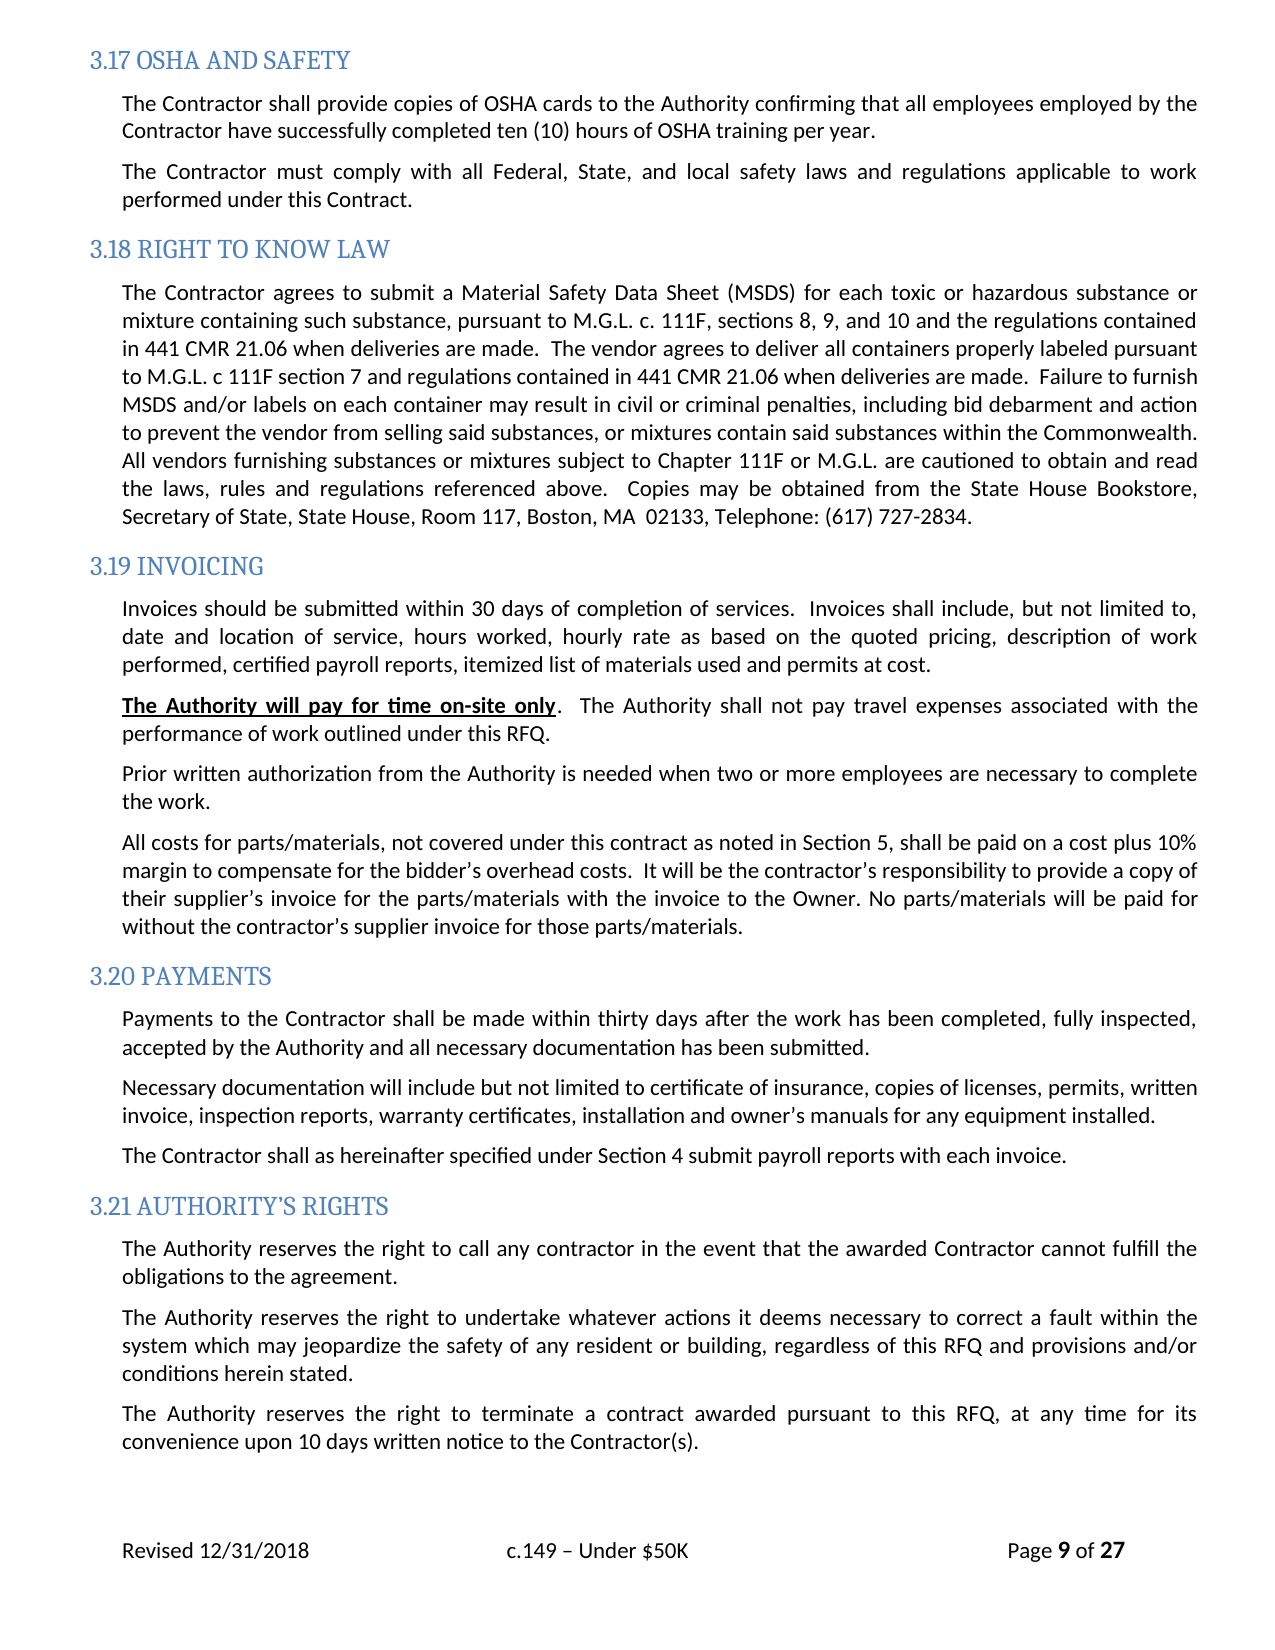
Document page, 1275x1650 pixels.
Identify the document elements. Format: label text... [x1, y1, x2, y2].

text Necessary documentation will include but not limited to certificate of insurance, copies of licenses, permits, written invoice, inspection reports, warranty certificates, installation and owner’s manuals for any equipment installed. [122, 1073, 1200, 1129]
text The Contractor must comply with all Federal, State, and local safety laws and regulations applicable to work performed under this Contract. [122, 157, 1200, 213]
text The Authority will pay for time on-site only. The Authority shall not pay travel expenses associated with the performance of work outlined under this RFQ. [122, 691, 1200, 747]
text The Authority reserves the right to terminate a contract awarded pursuant to this RFQ, at any time for its convenience upon 10 days written notice to the Contractor(s). [122, 1399, 1200, 1455]
subtitle 3.20 PAYMENTS [90, 961, 1200, 992]
text Invoices should be submitted within 30 days of completion of services. Invoices shall include, but not limited to, date and location of service, hours worked, hourly rate as based on the quoted pricing, description of work performed, certified payroll reports, itemized list of materials used and permits at cost. [122, 594, 1200, 678]
text Prior written authorization from the Authority is needed when two or more employees are necessary to complete the work. [122, 759, 1200, 816]
text The Authority reserves the right to call any contractor in the event that the awarded Contractor cannot fulfill the obligations to the agreement. [122, 1234, 1200, 1290]
text Payments to the Contractor shall be made within thirty days after the work has been completed, fully inspected, accepted by the Authority and all necessary documentation has been submitted. [122, 1004, 1200, 1061]
subtitle 3.21 AUTHORITY’S RIGHTS [90, 1191, 1200, 1222]
text The Contractor shall as hereinafter specified under Section 4 submit payroll reports with each invoice. [122, 1142, 1200, 1170]
subtitle 3.18 RIGHT TO KNOW LAW [90, 234, 1200, 265]
subtitle 3.17 OSHA AND SAFETY [90, 45, 1200, 76]
text The Contractor agrees to submit a Material Safety Data Sheet (MSDS) for each toxic or hazardous substance or mixture containing such substance, pursuant to M.G.L. c. 111F, sections 8, 9, and 10 and the regulations contained in 441 CMR 21.06 when deliveries are made. The vendor agrees to deliver all containers properly labeled pursuant to M.G.L. c 111F section 7 and regulations contained in 441 CMR 21.06 when deliveries are made. Failure to furnish MSDS and/or labels on each container may result in civil or criminal penalties, including bid debarment and action to prevent the vendor from selling said substances, or mixtures contain said substances within the Commonwealth. All vendors furnishing substances or mixtures subject to Chapter 111F or M.G.L. are cautioned to obtain and read the laws, rules and regulations referenced above. Copies may be obtained from the State House Bookstore, Secretary of State, State House, Room 117, Boston, MA 02133, Telephone: (617) 727-2834. [122, 278, 1200, 530]
text The Contractor shall provide copies of OSHA cards to the Authority confirming that all employees employed by the Contractor have successfully completed ten (10) hours of OSHA training per year. [122, 89, 1200, 145]
text The Authority reserves the right to undertake whatever actions it deems necessary to correct a fault within the system which may jeopardize the safety of any resident or building, regardless of this RFQ and provisions and/or conditions herein stated. [122, 1303, 1200, 1387]
subtitle 3.19 INVOICING [90, 551, 1200, 582]
text All costs for parts/materials, not covered under this contract as noted in Section 5, shall be paid on a cost plus 10% margin to compensate for the bidder’s overhead costs. It will be the contractor’s responsibility to provide a copy of their supplier’s invoice for the parts/materials with the invoice to the Owner. No parts/materials will be paid for without the contractor’s supplier invoice for those parts/materials. [122, 828, 1200, 940]
